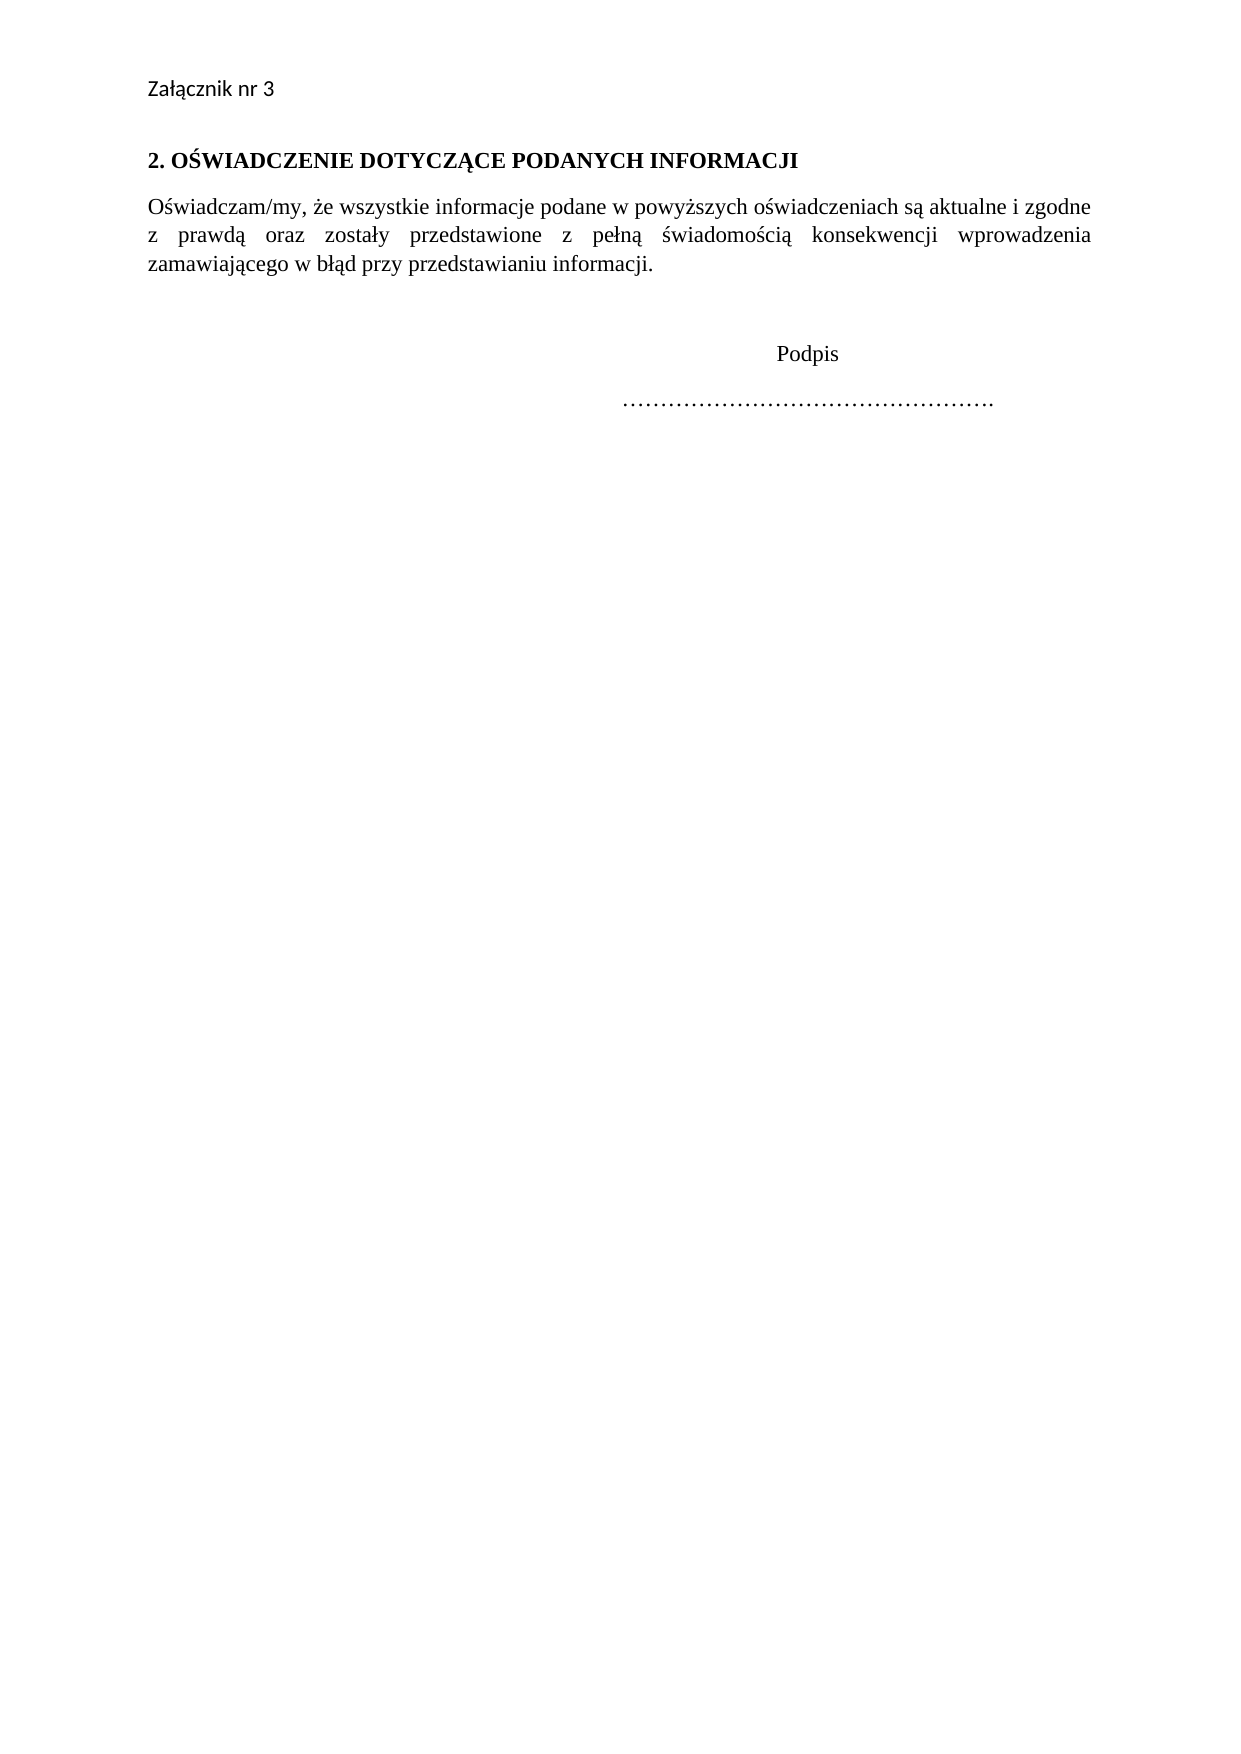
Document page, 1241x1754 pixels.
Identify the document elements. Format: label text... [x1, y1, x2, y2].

text Podpis [448, 340, 1093, 366]
text …………………………………………. [448, 385, 1093, 411]
text Oświadczam/my, że wszystkie informacje podane w powyższych oświadczeniach są aktualne i zgodne z prawdą oraz zostały przedstawione z pełną świadomością konsekwencji wprowadzenia zamawiającego w błąd przy przedstawianiu informacji. [148, 193, 1093, 276]
text 2. OŚWIADCZENIE DOTYCZĄCE PODANYCH INFORMACJI [148, 148, 1093, 174]
